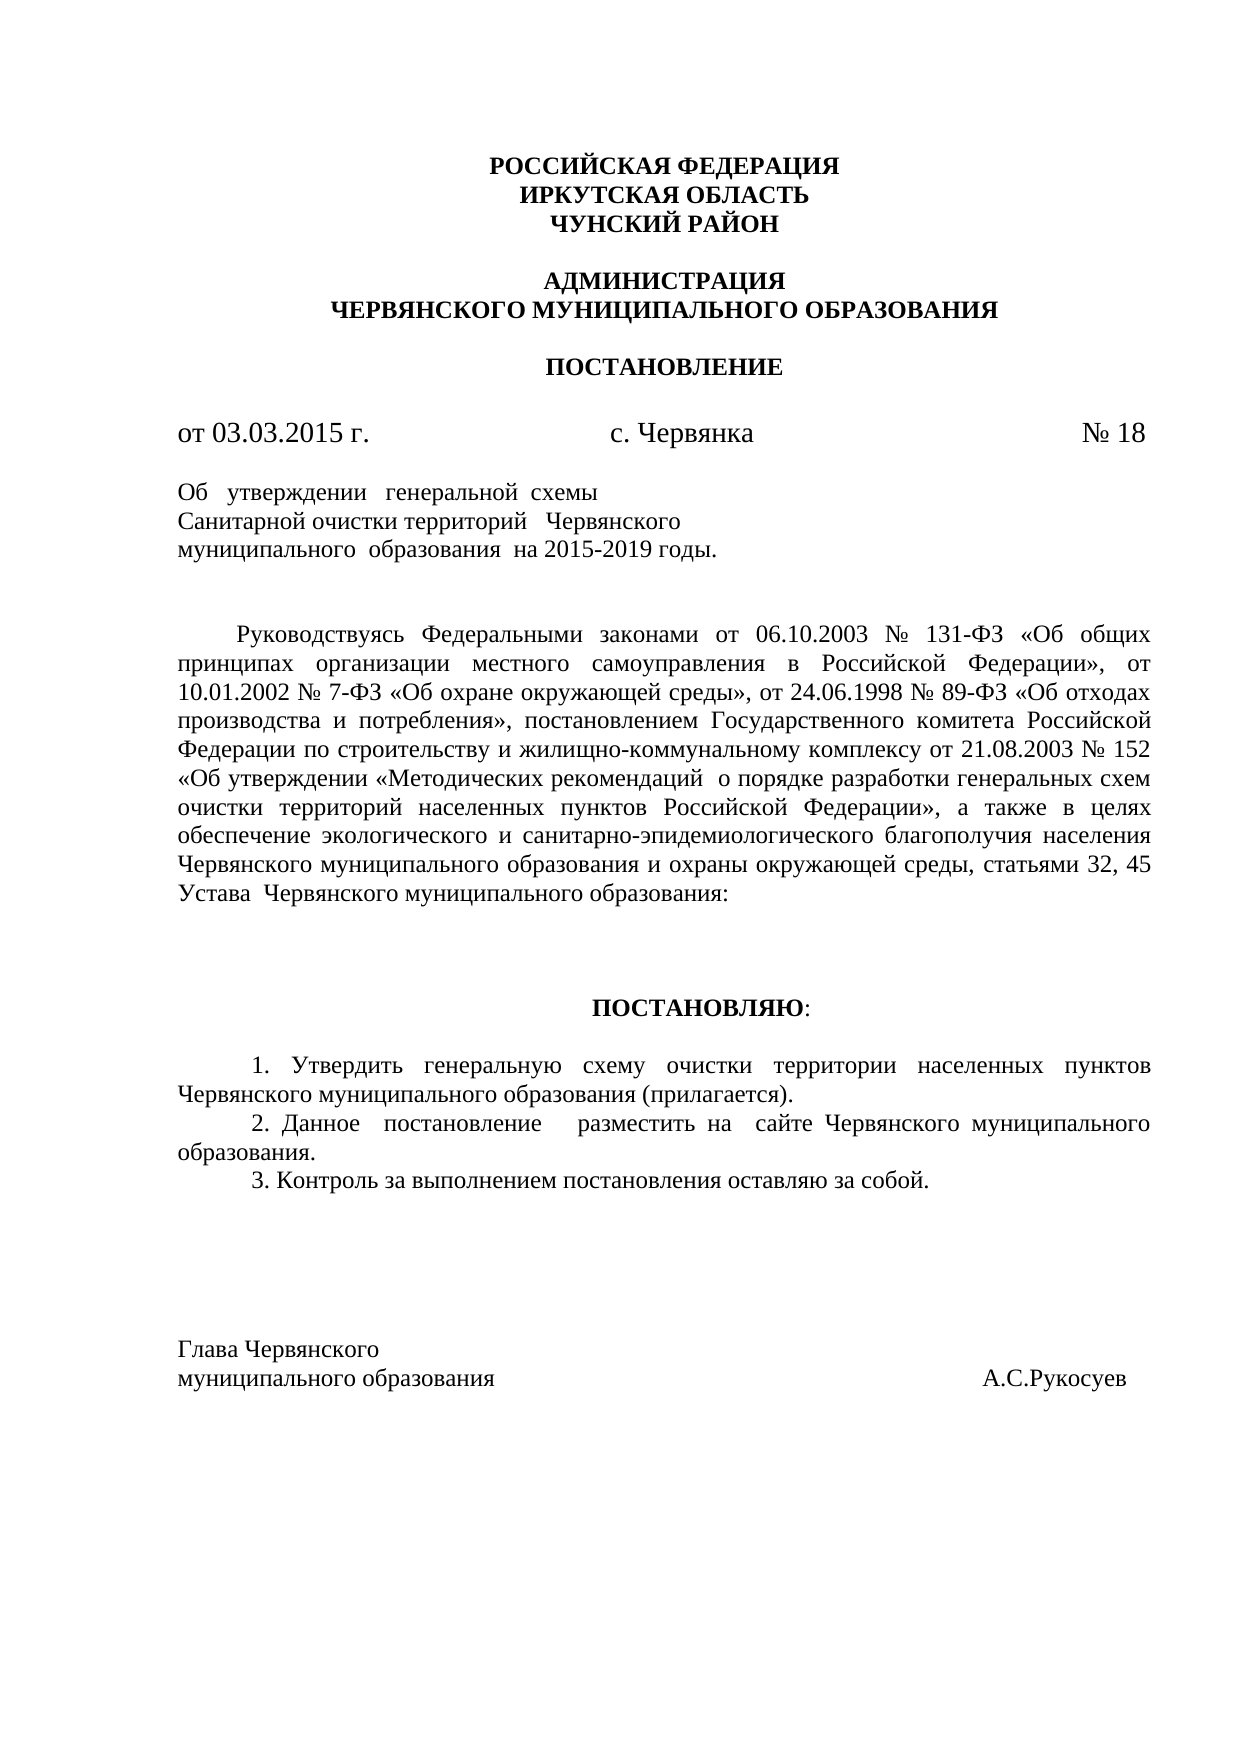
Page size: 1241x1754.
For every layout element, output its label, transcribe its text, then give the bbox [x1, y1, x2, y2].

text РОССИЙСКАЯ ФЕДЕРАЦИЯ [177, 151, 1152, 180]
text 1. Утвердить генеральную схему очистки территории населенных пунктов Червянского муниципального образования (прилагается). [177, 1050, 1152, 1108]
text от 03.03.2015 г. с. Червянка № 18 [177, 415, 1152, 448]
text муниципального образования на 2015-2019 годы. [177, 534, 1152, 563]
text ЧЕРВЯНСКОГО МУНИЦИПАЛЬНОГО ОБРАЗОВАНИЯ [177, 295, 1152, 324]
text ИРКУТСКАЯ ОБЛАСТЬ [177, 180, 1152, 209]
text муниципального образования А.С.Рукосуев [177, 1363, 1152, 1392]
text Глава Червянского [177, 1334, 1152, 1363]
text АДМИНИСТРАЦИЯ [177, 266, 1152, 295]
text ПОСТАНОВЛЕНИЕ [177, 352, 1152, 381]
text Об утверждении генеральной схемы [177, 477, 1152, 506]
text 2. Данное постановление разместить на сайте Червянского муниципального образования. [177, 1108, 1152, 1165]
text ЧУНСКИЙ РАЙОН [177, 209, 1152, 237]
text Руководствуясь Федеральными законами от 06.10.2003 № 131-ФЗ «Об общих принципах организации местного самоуправления в Российской Федерации», от 10.01.2002 № 7-ФЗ «Об охране окружающей среды», от 24.06.1998 № 89-ФЗ «Об отходах производства и потребления», постановлением Государственного комитета Российской Федерации по строительству и жилищно-коммунальному комплексу от 21.08.2003 № 152 «Об утверждении «Методических рекомендаций о порядке разработки генеральных схем очистки территорий населенных пунктов Российской Федерации», а также в целях обеспечение экологического и санитарно-эпидемиологического благополучия населения Червянского муниципального образования и охраны окружающей среды, статьями 32, 45 Устава Червянского муниципального образования: [177, 619, 1152, 907]
text 3. Контроль за выполнением постановления оставляю за собой. [177, 1165, 1152, 1194]
text ПОСТАНОВЛЯЮ: [177, 993, 1152, 1022]
text Санитарной очистки территорий Червянского [177, 506, 1152, 534]
